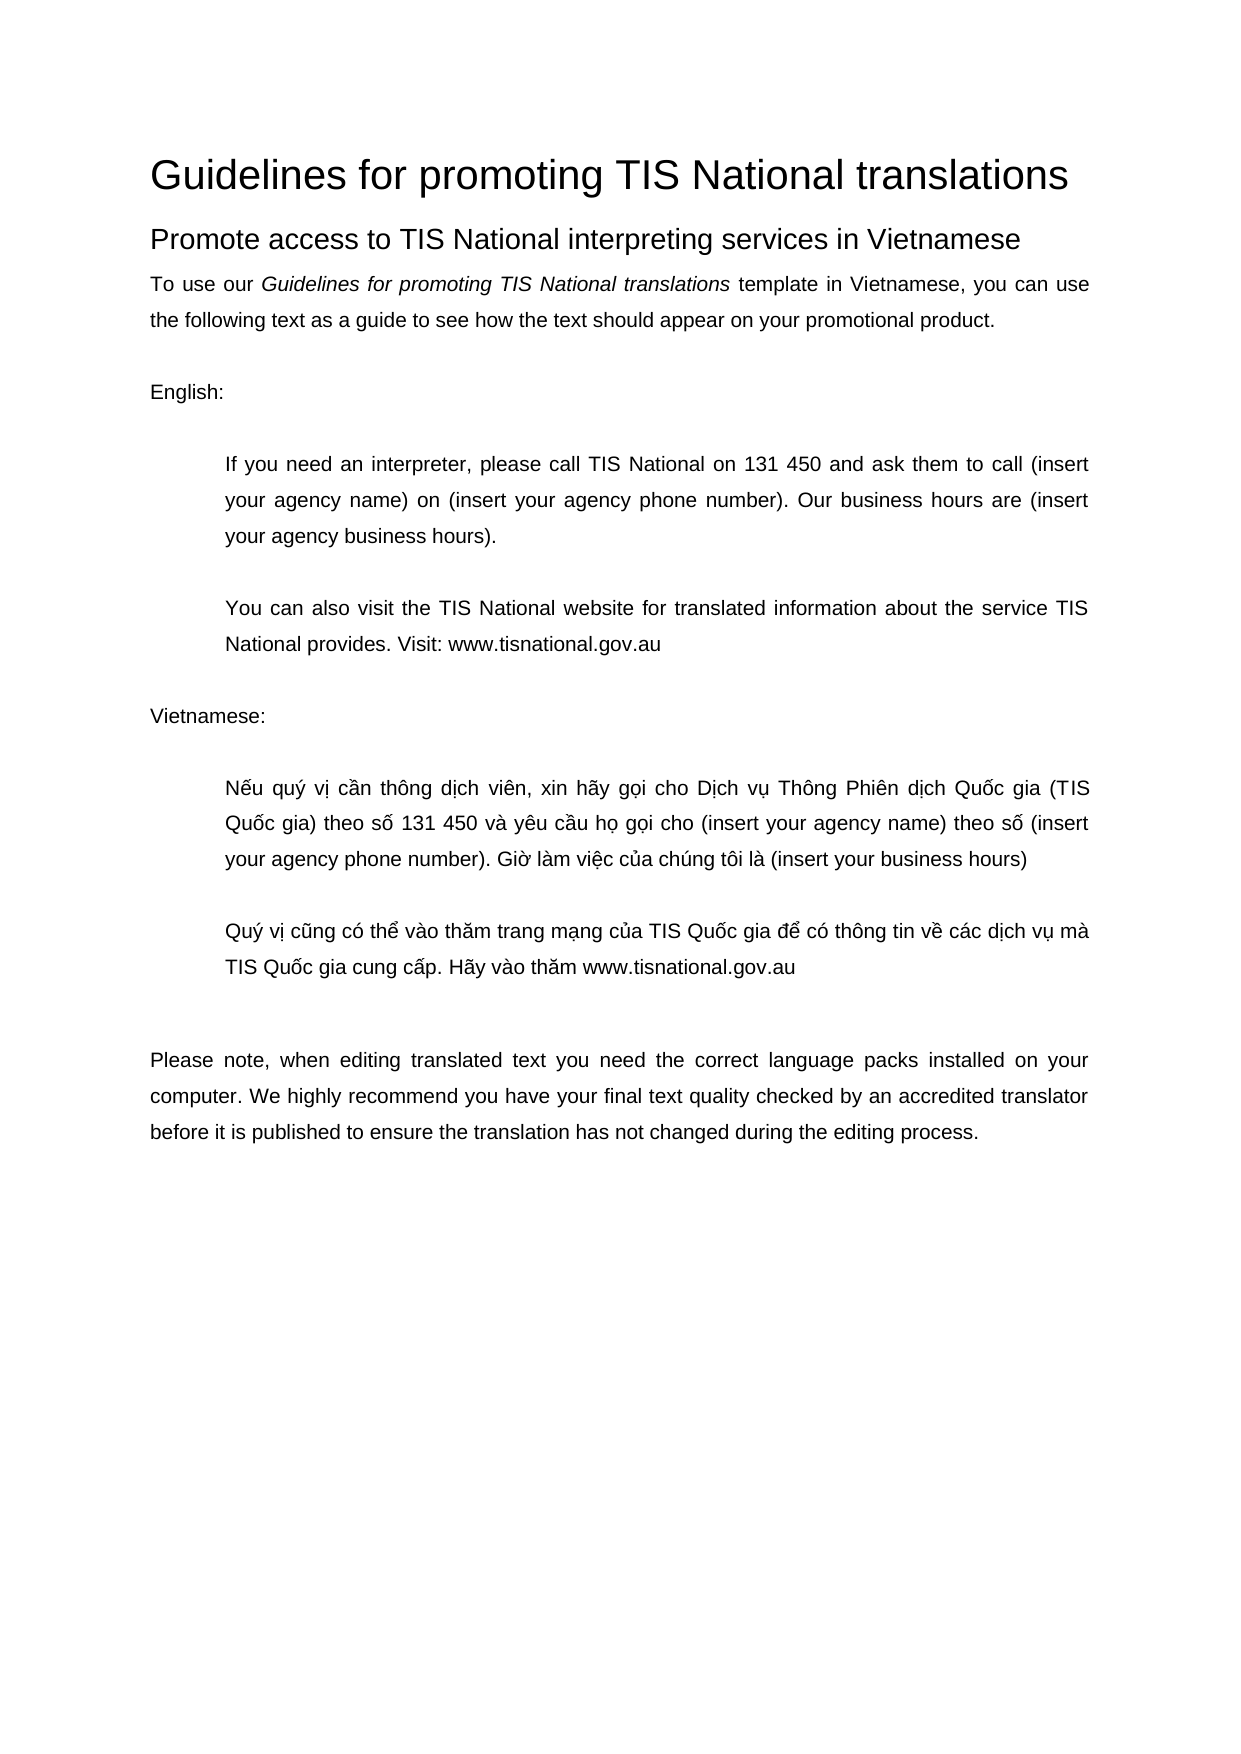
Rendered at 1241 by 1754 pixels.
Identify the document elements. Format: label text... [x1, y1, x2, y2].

text You can also visit the TIS National website for translated information about the service TIS National provides. Visit: www.tisnational.gov.au [225, 596, 1090, 656]
text If you need an interpreter, please call TIS National on 131 450 and ask them to call (insert your agency name) on (insert your agency phone number). Our business hours are (insert your agency business hours). [225, 452, 1090, 548]
text Nếu quý vị cần thông dịch viên, xin hãy gọi cho Dịch vụ Thông Phiên dịch Quốc gia (TIS Quốc gia) theo số 131 450 và yêu cầu họ gọi cho (insert your agency name) theo số (insert your agency phone number). Giờ làm việc của chúng tôi là (insert your business hours) [225, 775, 1090, 871]
text Vietnamese: [150, 703, 1090, 727]
text To use our Guidelines for promoting TIS National translations template in Vietnamese, you can use the following text as a guide to see how the text should appear on your promotional product. [150, 272, 1090, 332]
text Quý vị cũng có thể vào thăm trang mạng của TIS Quốc gia để có thông tin về các dịch vụ mà TIS Quốc gia cung cấp. Hãy vào thăm www.tisnational.gov.au [225, 919, 1090, 979]
text English: [150, 380, 1090, 404]
text Guidelines for promoting TIS National translations [150, 150, 1090, 198]
text Please note, when editing translated text you need the correct language packs installed on your computer. We highly recommend you have your final text quality checked by an accredited translator before it is published to ensure the translation has not changed during the editing process. [150, 1048, 1090, 1143]
text Promote access to TIS National interpreting services in Vietnamese [150, 222, 1090, 255]
